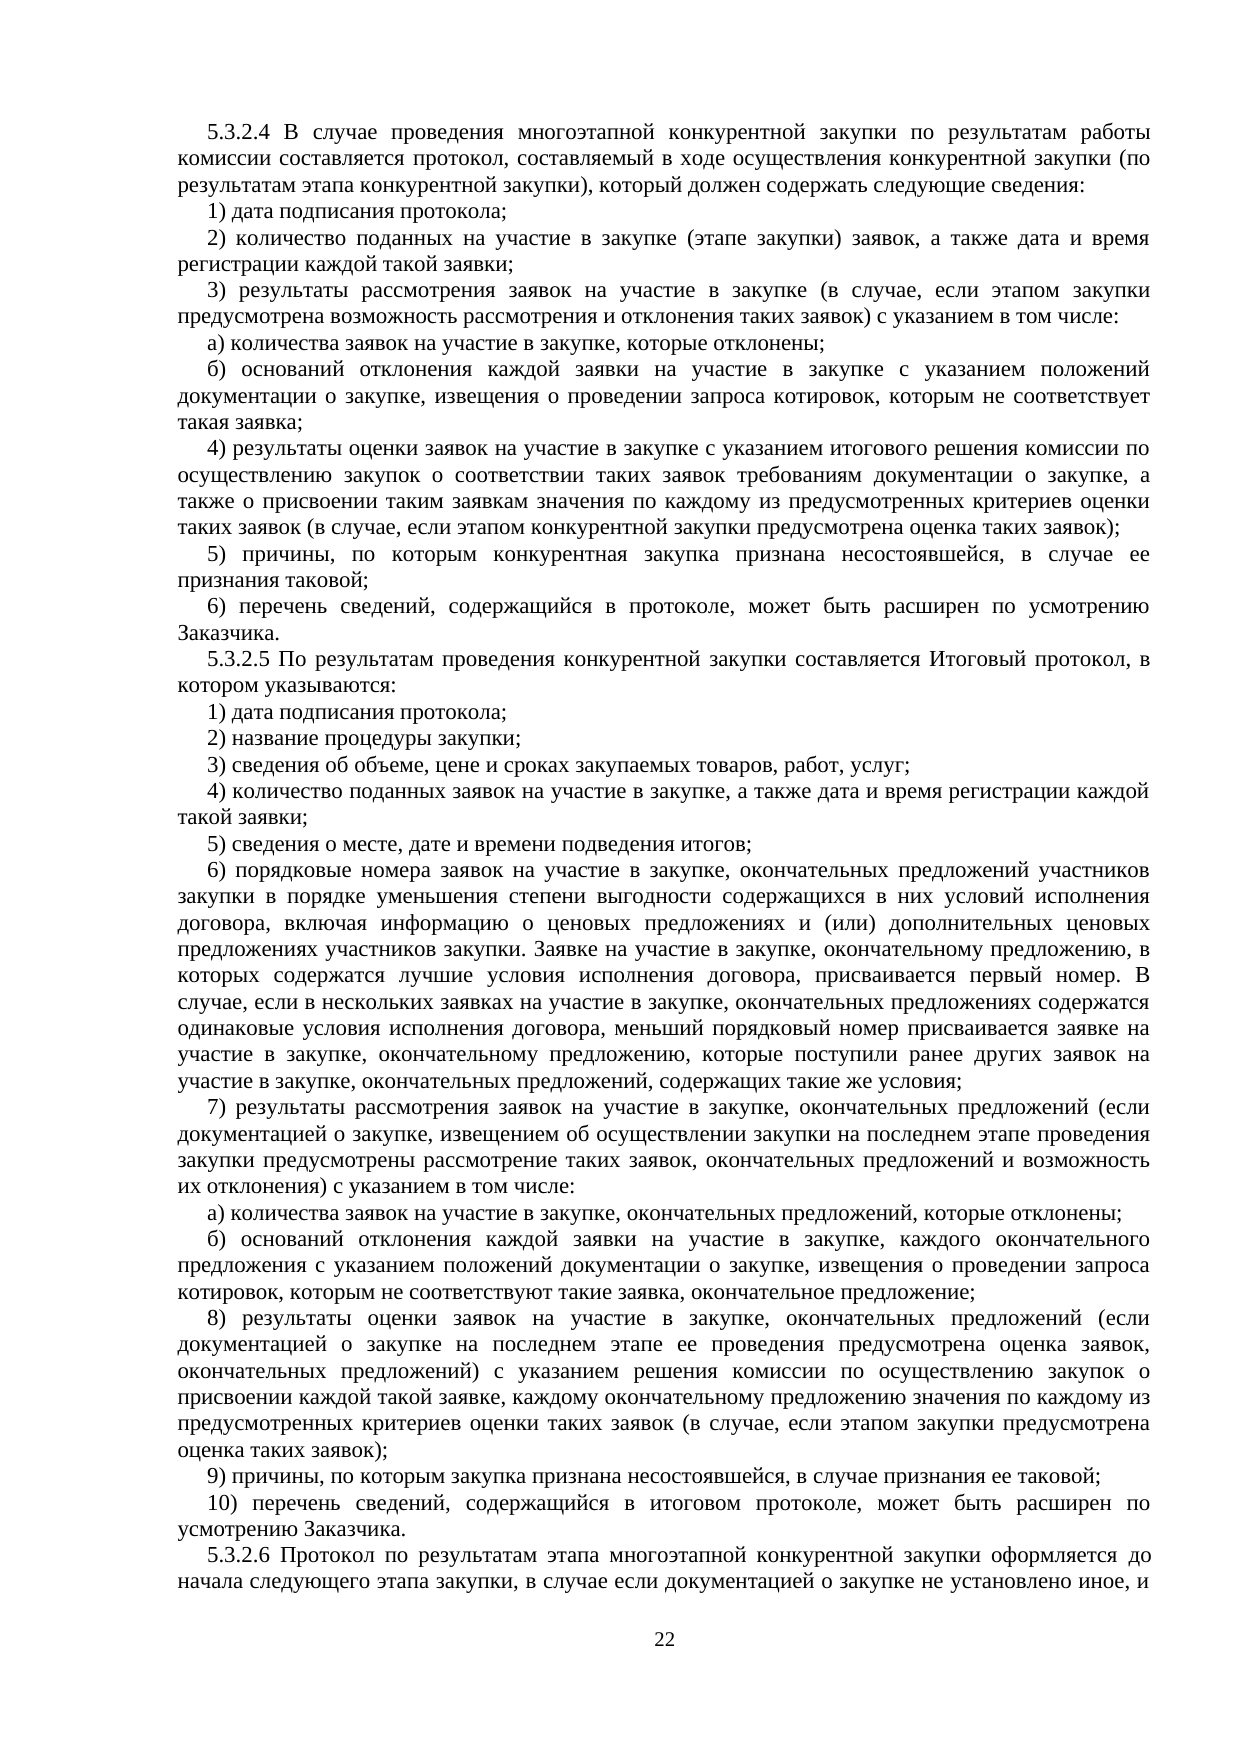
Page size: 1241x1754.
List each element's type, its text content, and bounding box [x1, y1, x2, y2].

text 4) результаты оценки заявок на участие в закупке с указанием итогового решения комиссии по осуществлению закупок о соответствии таких заявок требованиям документации о закупке, а также о присвоении таким заявкам значения по каждому из предусмотренных критериев оценки таких заявок (в случае, если этапом конкурентной закупки предусмотрена оценка таких заявок); [177, 434, 1152, 540]
text 1) дата подписания протокола; [177, 197, 1152, 223]
text 3) результаты рассмотрения заявок на участие в закупке (в случае, если этапом закупки предусмотрена возможность рассмотрения и отклонения таких заявок) с указанием в том числе: [177, 276, 1152, 329]
text 2) количество поданных на участие в закупке (этапе закупки) заявок, а также дата и время регистрации каждой такой заявки; [177, 223, 1152, 276]
list 10) перечень сведений, содержащийся в итоговом протоколе, может быть расширен по усмотрению Заказчика. [177, 1488, 1152, 1541]
text 1) дата подписания протокола; [177, 698, 1152, 724]
text 5) сведения о месте, дате и времени подведения итогов; [177, 830, 1152, 856]
text 5.3.2.4 В случае проведения многоэтапной конкурентной закупки по результатам работы комиссии составляется протокол, составляемый в ходе осуществления конкурентной закупки (по результатам этапа конкурентной закупки), который должен содержать следующие сведения: [177, 118, 1152, 197]
text 4) количество поданных заявок на участие в закупке, а также дата и время регистрации каждой такой заявки; [177, 777, 1152, 830]
list 6) перечень сведений, содержащийся в протоколе, может быть расширен по усмотрению Заказчика. [177, 592, 1152, 645]
text б) оснований отклонения каждой заявки на участие в закупке с указанием положений документации о закупке, извещения о проведении запроса котировок, которым не соответствует такая заявка; [177, 355, 1152, 434]
text 3) сведения об объеме, цене и сроках закупаемых товаров, работ, услуг; [177, 751, 1152, 777]
text 2) название процедуры закупки; [177, 724, 1152, 751]
text 5.3.2.5 По результатам проведения конкурентной закупки составляется Итоговый протокол, в котором указываются: [177, 645, 1152, 698]
text а) количества заявок на участие в закупке, окончательных предложений, которые отклонены; [177, 1199, 1152, 1225]
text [177, 1541, 1152, 1594]
text 5) причины, по которым конкурентная закупка признана несостоявшейся, в случае ее признания таковой; [177, 540, 1152, 592]
text 8) результаты оценки заявок на участие в закупке, окончательных предложений (если документацией о закупке на последнем этапе ее проведения предусмотрена оценка заявок, окончательных предложений) с указанием решения комиссии по осуществлению закупок о присвоении каждой такой заявке, каждому окончательному предложению значения по каждому из предусмотренных критериев оценки таких заявок (в случае, если этапом закупки предусмотрена оценка таких заявок); [177, 1304, 1152, 1462]
text 6) порядковые номера заявок на участие в закупке, окончательных предложений участников закупки в порядке уменьшения степени выгодности содержащихся в них условий исполнения договора, включая информацию о ценовых предложениях и (или) дополнительных ценовых предложениях участников закупки. Заявке на участие в закупке, окончательному предложению, в которых содержатся лучшие условия исполнения договора, присваивается первый номер. В случае, если в нескольких заявках на участие в закупке, окончательных предложениях содержатся одинаковые условия исполнения договора, меньший порядковый номер присваивается заявке на участие в закупке, окончательному предложению, которые поступили ранее других заявок на участие в закупке, окончательных предложений, содержащих такие же условия; [177, 856, 1152, 1093]
text 7) результаты рассмотрения заявок на участие в закупке, окончательных предложений (если документацией о закупке, извещением об осуществлении закупки на последнем этапе проведения закупки предусмотрены рассмотрение таких заявок, окончательных предложений и возможность их отклонения) с указанием в том числе: [177, 1093, 1152, 1199]
text б) оснований отклонения каждой заявки на участие в закупке, каждого окончательного предложения с указанием положений документации о закупке, извещения о проведении запроса котировок, которым не соответствуют такие заявка, окончательное предложение; [177, 1225, 1152, 1304]
text 9) причины, по которым закупка признана несостоявшейся, в случае признания ее таковой; [177, 1462, 1152, 1488]
text а) количества заявок на участие в закупке, которые отклонены; [177, 329, 1152, 355]
